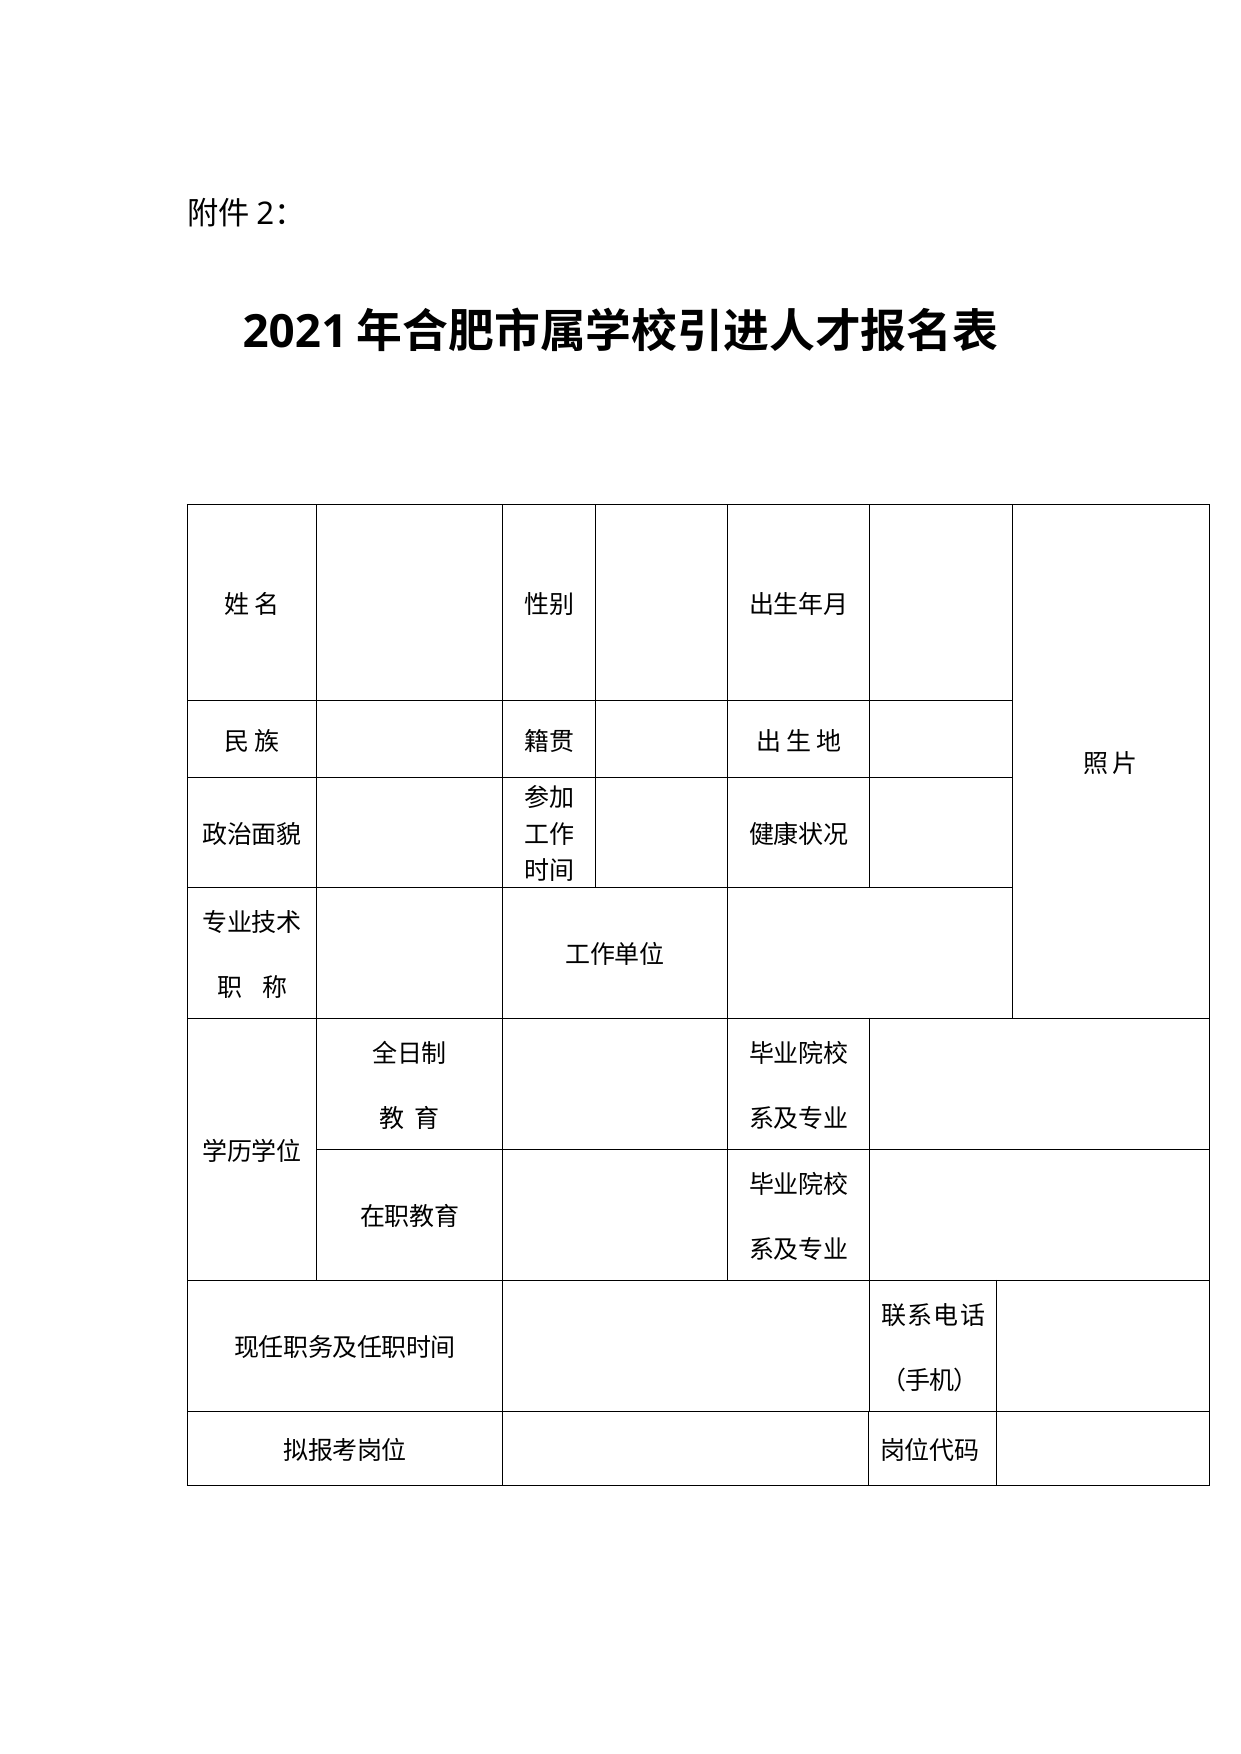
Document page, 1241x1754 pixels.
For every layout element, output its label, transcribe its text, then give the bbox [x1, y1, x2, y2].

table_cell 学历学位 [188, 1019, 316, 1280]
table_cell [317, 778, 502, 887]
table_cell 在职教育 [317, 1150, 502, 1280]
table_cell 出 生 地 [728, 701, 869, 777]
table_cell [596, 701, 727, 777]
table_cell [503, 1019, 727, 1149]
table_cell 参加 工作 时间 [503, 778, 595, 887]
table_cell [870, 1019, 1209, 1149]
table_cell 全日制 教 育 [317, 1019, 502, 1149]
table_cell [596, 778, 727, 887]
table_header [870, 505, 1012, 700]
table_cell [997, 1412, 1209, 1485]
table_cell [503, 1412, 868, 1485]
table_header 照 片 [1013, 505, 1209, 1018]
table_cell 民 族 [188, 701, 316, 777]
table_cell [503, 1281, 869, 1411]
table_cell 拟报考岗位 [188, 1412, 502, 1485]
table_header [596, 505, 727, 700]
text 附件2： [187, 178, 1053, 243]
subtitle 2021年合肥市属学校引进人才报名表 [187, 279, 1053, 376]
table_header [317, 505, 502, 700]
table_cell [317, 888, 502, 1018]
table_cell 毕业院校 系及专业 [728, 1019, 869, 1149]
table_header 姓 名 [188, 505, 316, 700]
table_cell 籍贯 [503, 701, 595, 777]
table_cell 岗位代码 [869, 1412, 996, 1485]
table_cell 专业技术 职 称 [188, 888, 316, 1018]
table_header 出生年月 [728, 505, 869, 700]
table_header 性别 [503, 505, 595, 700]
table_cell [503, 1150, 727, 1280]
table_cell 政治面貌 [188, 778, 316, 887]
table_cell [728, 888, 1012, 1018]
table_cell [870, 1150, 1209, 1280]
table_cell [317, 701, 502, 777]
table_cell 毕业院校 系及专业 [728, 1150, 869, 1280]
table_cell [997, 1281, 1209, 1411]
table_cell 现任职务及任职时间 [188, 1281, 502, 1411]
table_cell 健康状况 [728, 778, 869, 887]
table_cell 联系电话（手机） [870, 1281, 996, 1411]
table_cell [870, 778, 1012, 887]
table_cell [870, 701, 1012, 777]
table_cell 工作单位 [503, 888, 727, 1018]
